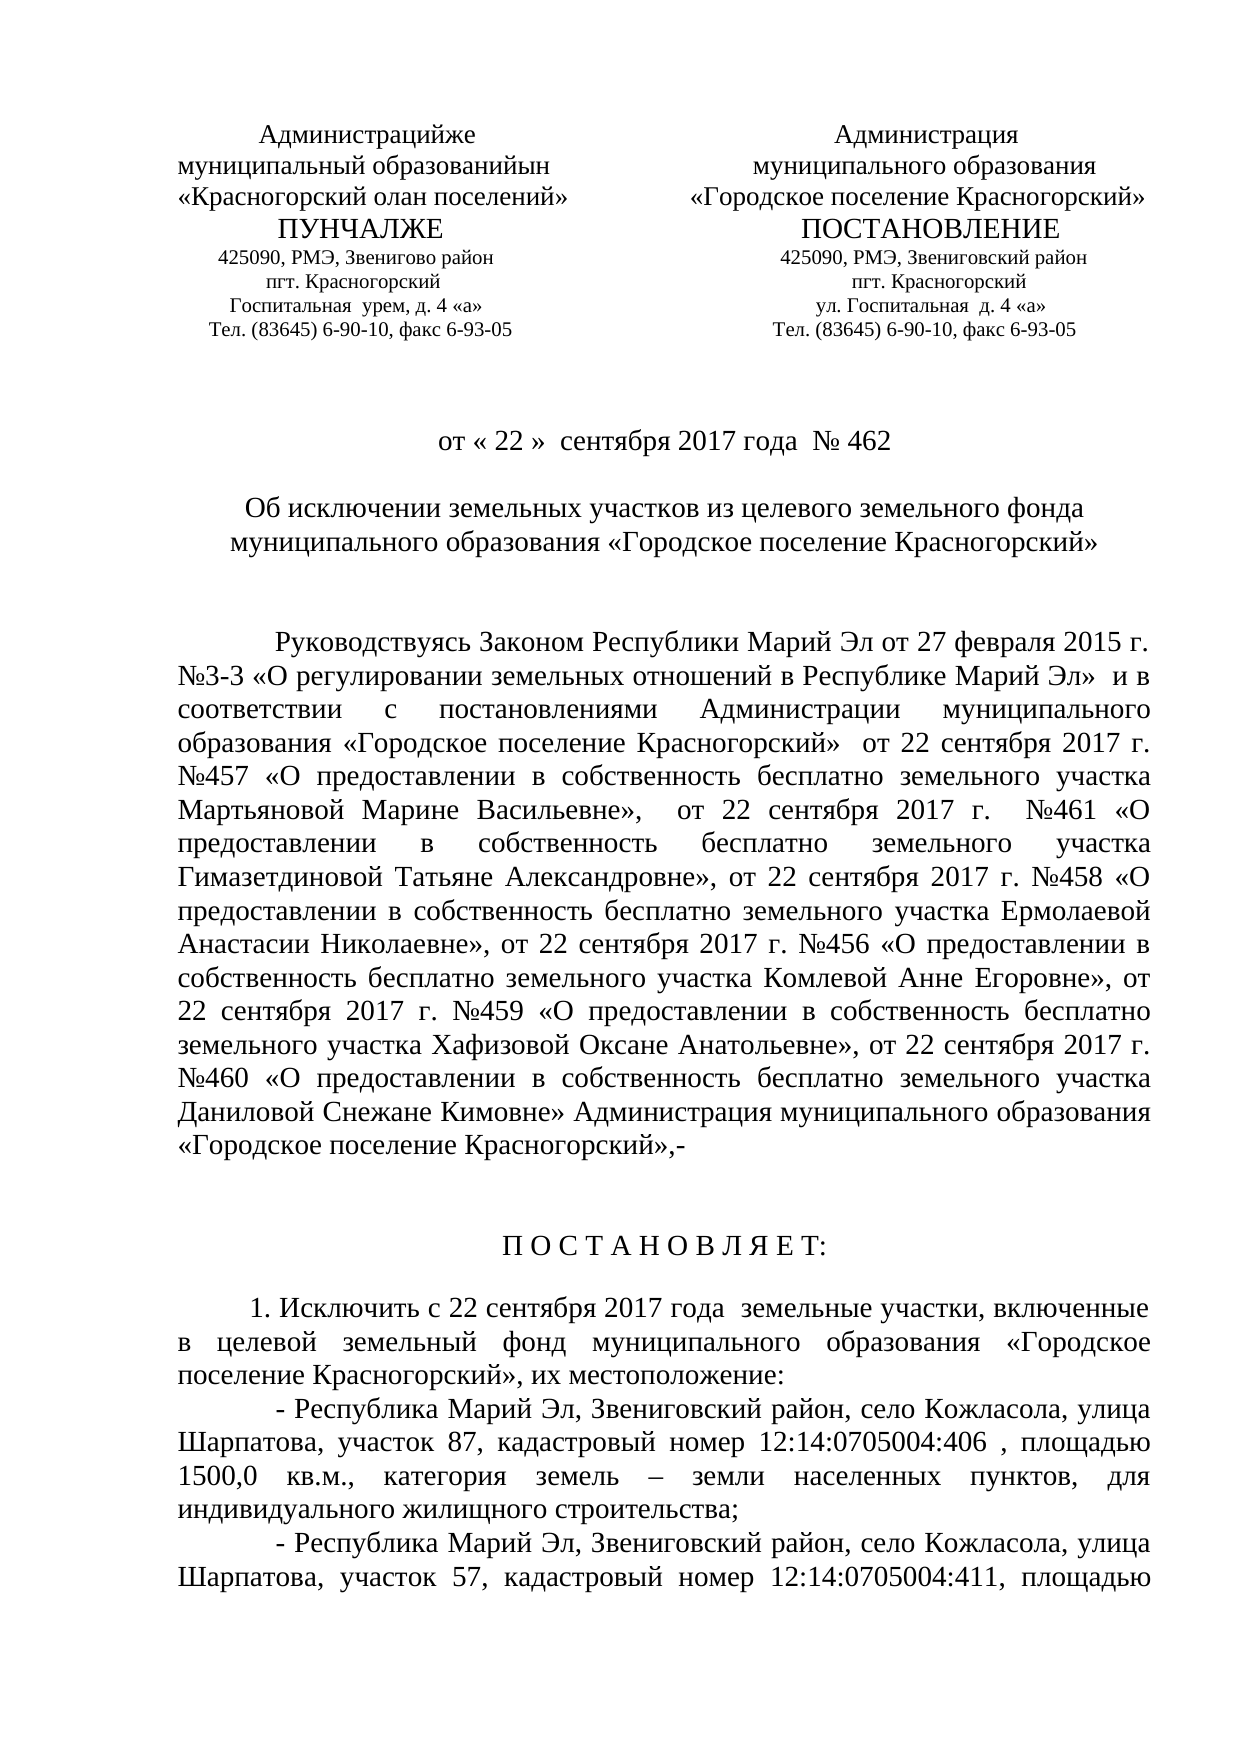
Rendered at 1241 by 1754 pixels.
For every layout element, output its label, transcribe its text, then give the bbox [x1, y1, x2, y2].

text П О С Т А Н О В Л Я Е Т: [177, 1228, 1152, 1262]
text пгт. Красногорский пгт. Красногорский [177, 269, 1152, 293]
title Администрацийже Администрация [177, 118, 1152, 149]
text Госпитальная урем, д. 4 «а» ул. Госпитальная д. 4 «а» [177, 293, 1152, 317]
text от « 22 » сентября 2017 года № 462 [177, 423, 1152, 457]
text Тел. (83645) 6-90-10, факс 6-93-05 Тел. (83645) 6-90-10, факс 6-93-05 [177, 317, 1152, 341]
text муниципальный образованийын муниципального образования «Красногорский олан поселений» «Городское поселение Красногорский» [177, 149, 1152, 212]
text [177, 1525, 1152, 1592]
text 425090, РМЭ, Звенигово район 425090, РМЭ, Звениговский район [177, 245, 1152, 269]
text 1. Исключить с 22 сентября 2017 года земельные участки, включенные в целевой земельный фонд муниципального образования «Городское поселение Красногорский», их местоположение: [177, 1290, 1152, 1391]
text ПУНЧАЛЖЕ ПОСТАНОВЛЕНИЕ [177, 212, 1152, 245]
text - Республика Марий Эл, Звениговский район, село Кожласола, улица Шарпатова, участок 87, кадастровый номер 12:14:0705004:406 , площадью 1500,0 кв.м., категория земель – земли населенных пунктов, для индивидуального жилищного строительства; [177, 1391, 1152, 1525]
text Руководствуясь Законом Республики Марий Эл от 27 февраля 2015 г. №3-3 «О регулировании земельных отношений в Республике Марий Эл» и в соответствии с постановлениями Администрации муниципального образования «Городское поселение Красногорский» от 22 сентября 2017 г. №457 «О предоставлении в собственность бесплатно земельного участка Мартьяновой Марине Васильевне», от 22 сентября 2017 г. №461 «О предоставлении в собственность бесплатно земельного участка Гимазетдиновой Татьяне Александровне», от 22 сентября 2017 г. №458 «О предоставлении в собственность бесплатно земельного участка Ермолаевой Анастасии Николаевне», от 22 сентября 2017 г. №456 «О предоставлении в собственность бесплатно земельного участка Комлевой Анне Егоровне», от 22 сентября 2017 г. №459 «О предоставлении в собственность бесплатно земельного участка Хафизовой Оксане Анатольевне», от 22 сентября 2017 г. №460 «О предоставлении в собственность бесплатно земельного участка Даниловой Снежане Кимовне» Администрация муниципального образования «Городское поселение Красногорский»,- [177, 624, 1152, 1161]
text Об исключении земельных участков из целевого земельного фонда муниципального образования «Городское поселение Красногорский» [177, 490, 1152, 557]
